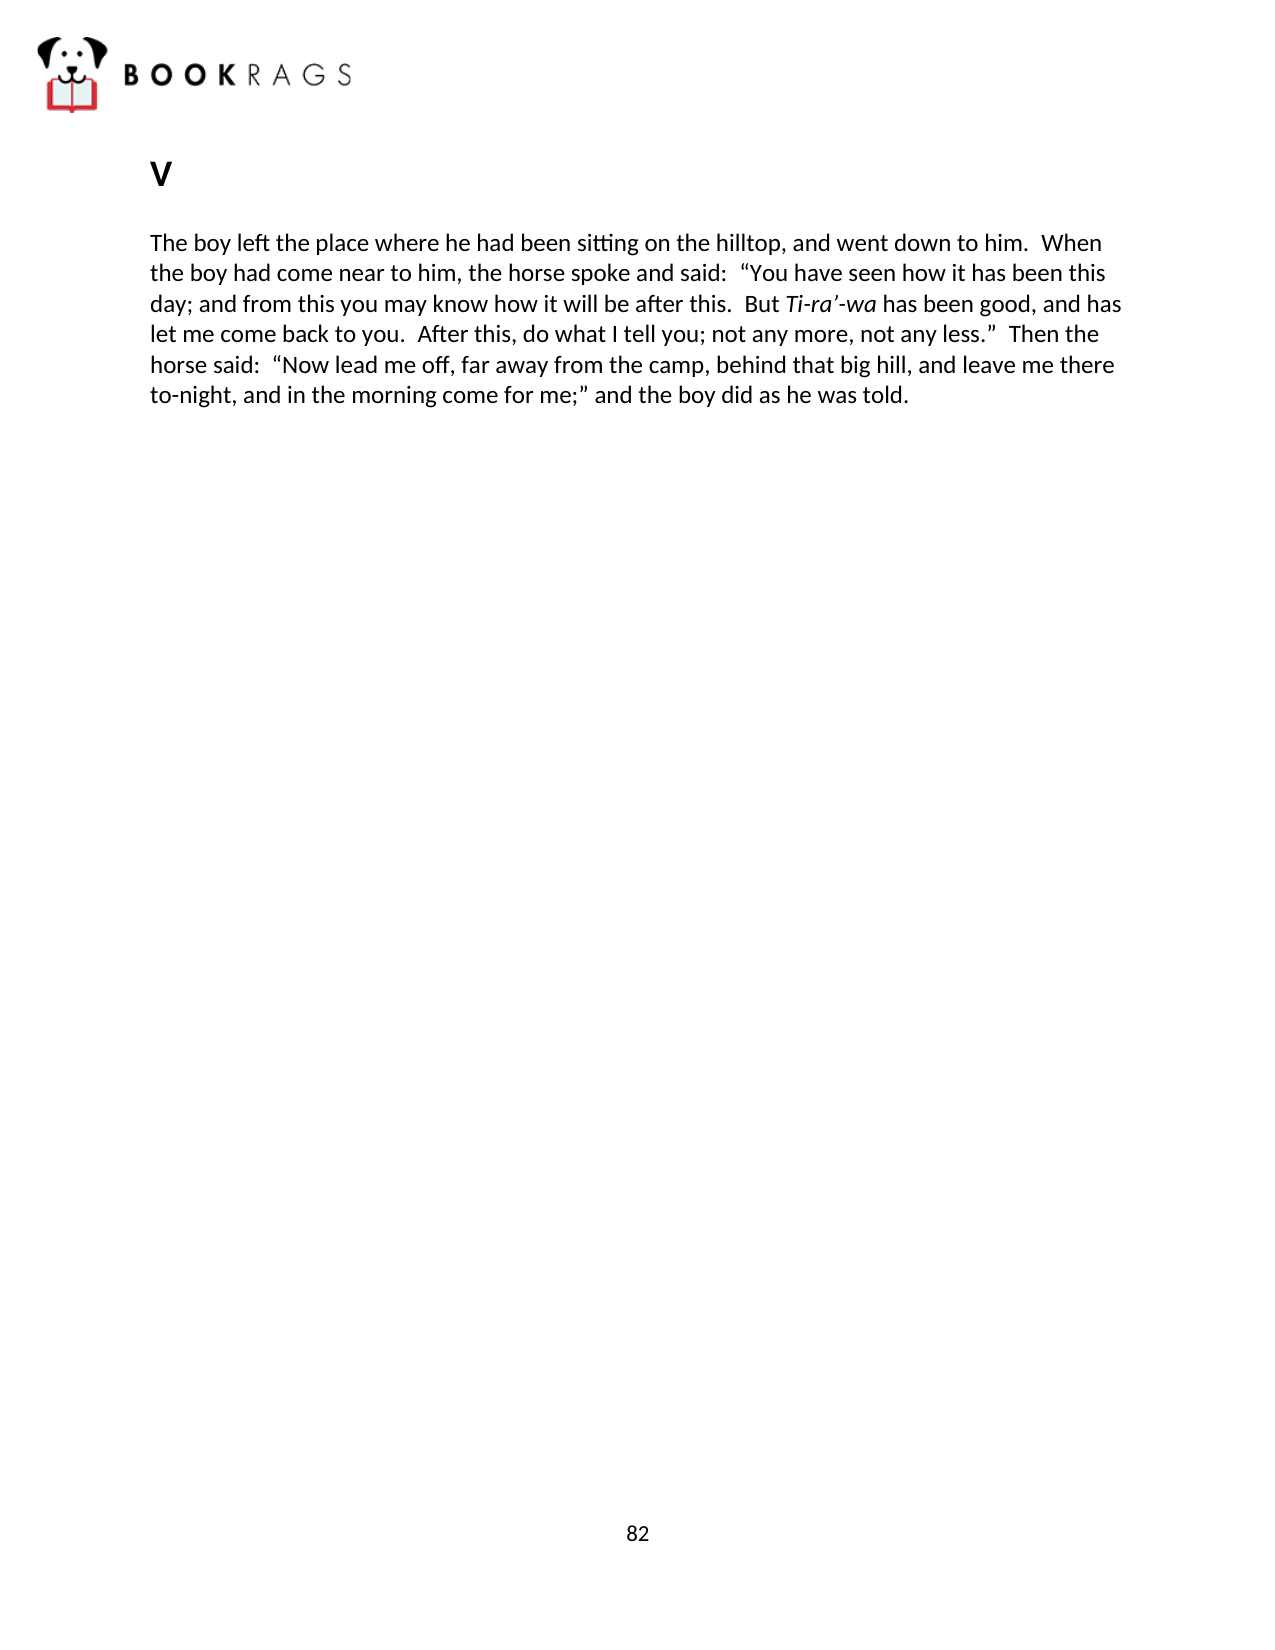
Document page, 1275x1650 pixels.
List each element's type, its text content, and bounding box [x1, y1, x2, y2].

text The boy left the place where he had been sitting on the hilltop, and went down to him. When the boy had come near to him, the horse spoke and said: “You have seen how it has been this day; and from this you may know how it will be after this. But Ti-ra’-wa has been good, and has let me come back to you. After this, do what I tell you; not any more, not any less.” Then the horse said: “Now lead me off, far away from the camp, behind that big hill, and leave me there to-night, and in the morning come for me;” and the boy did as he was told. [150, 227, 1125, 410]
text V [150, 150, 1125, 196]
picture [37, 37, 351, 113]
